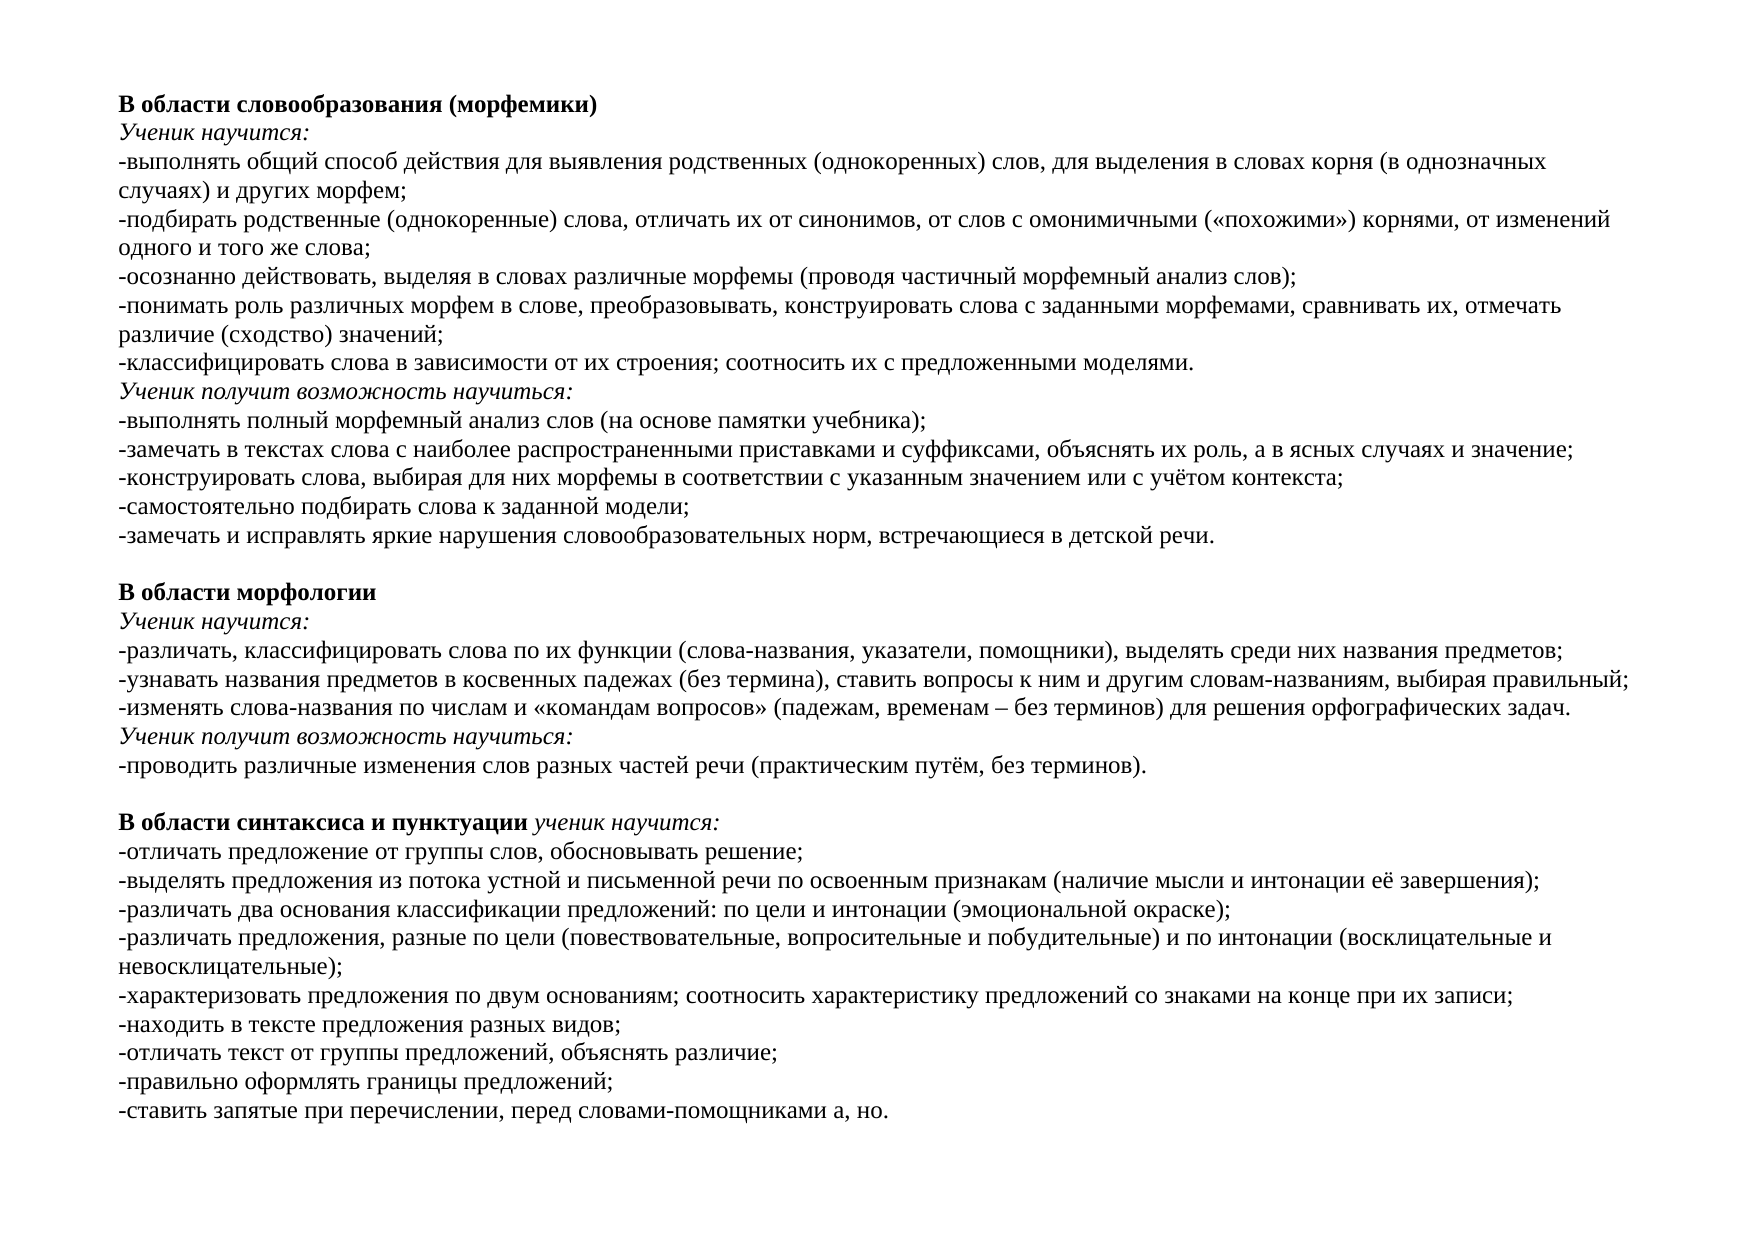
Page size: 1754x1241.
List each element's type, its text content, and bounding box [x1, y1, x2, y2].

text -изменять слова-названия по числам и «командам вопросов» (падежам, временам – без терминов) для решения орфографических задач. [118, 692, 1636, 721]
text -правильно оформлять границы предложений; [118, 1066, 1636, 1095]
text -узнавать названия предметов в косвенных падежах (без термина), ставить вопросы к ним и другим словам-названиям, выбирая правильный; [118, 664, 1636, 692]
text -различать, классифицировать слова по их функции (слова-названия, указатели, помощники), выделять среди них названия предметов; [118, 635, 1636, 664]
text -классифицировать слова в зависимости от их строения; соотносить их с предложенными моделями. [118, 347, 1636, 376]
text -замечать в текстах слова с наиболее распространенными приставками и суффиксами, объяснять их роль, а в ясных случаях и значение; [118, 434, 1636, 462]
text -характеризовать предложения по двум основаниям; соотносить характеристику предложений со знаками на конце при их записи; [118, 980, 1636, 1009]
text В области морфологии Ученик научится: [118, 549, 1636, 635]
text Ученик получит возможность научиться: [118, 376, 1636, 405]
text -выполнять общий способ действия для выявления родственных (однокоренных) слов, для выделения в словах корня (в однозначных случаях) и других морфем; [118, 146, 1636, 204]
text -различать два основания классификации предложений: по цели и интонации (эмоциональной окраске); [118, 894, 1636, 922]
text -конструировать слова, выбирая для них морфемы в соответствии с указанным значением или с учётом контекста; [118, 462, 1636, 491]
text -находить в тексте предложения разных видов; [118, 1009, 1636, 1037]
text -осознанно действовать, выделяя в словах различные морфемы (проводя частичный морфемный анализ слов); [118, 261, 1636, 290]
text -выделять предложения из потока устной и письменной речи по освоенным признакам (наличие мысли и интонации её завершения); [118, 865, 1636, 894]
text -ставить запятые при перечислении, перед словами-помощниками а, но. [118, 1095, 1636, 1124]
text -выполнять полный морфемный анализ слов (на основе памятки учебника); [118, 405, 1636, 434]
text -отличать текст от группы предложений, объяснять различие; [118, 1037, 1636, 1066]
text -замечать и исправлять яркие нарушения словообразовательных норм, встречающиеся в детской речи. [118, 520, 1636, 549]
text В области словообразования (морфемики) Ученик научится: [118, 89, 1636, 146]
text В области синтаксиса и пунктуации ученик научится: [118, 807, 1636, 836]
text -понимать роль различных морфем в слове, преобразовывать, конструировать слова с заданными морфемами, сравнивать их, отмечать различие (сходство) значений; [118, 290, 1636, 347]
text -самостоятельно подбирать слова к заданной модели; [118, 491, 1636, 520]
text -отличать предложение от группы слов, обосновывать решение; [118, 836, 1636, 865]
text Ученик получит возможность научиться: [118, 721, 1636, 750]
text -различать предложения, разные по цели (повествовательные, вопросительные и побудительные) и по интонации (восклицательные и невосклицательные); [118, 922, 1636, 980]
text -проводить различные изменения слов разных частей речи (практическим путём, без терминов). [118, 750, 1636, 779]
text -подбирать родственные (однокоренные) слова, отличать их от синонимов, от слов с омонимичными («похожими») корнями, от изменений одного и того же слова; [118, 204, 1636, 261]
